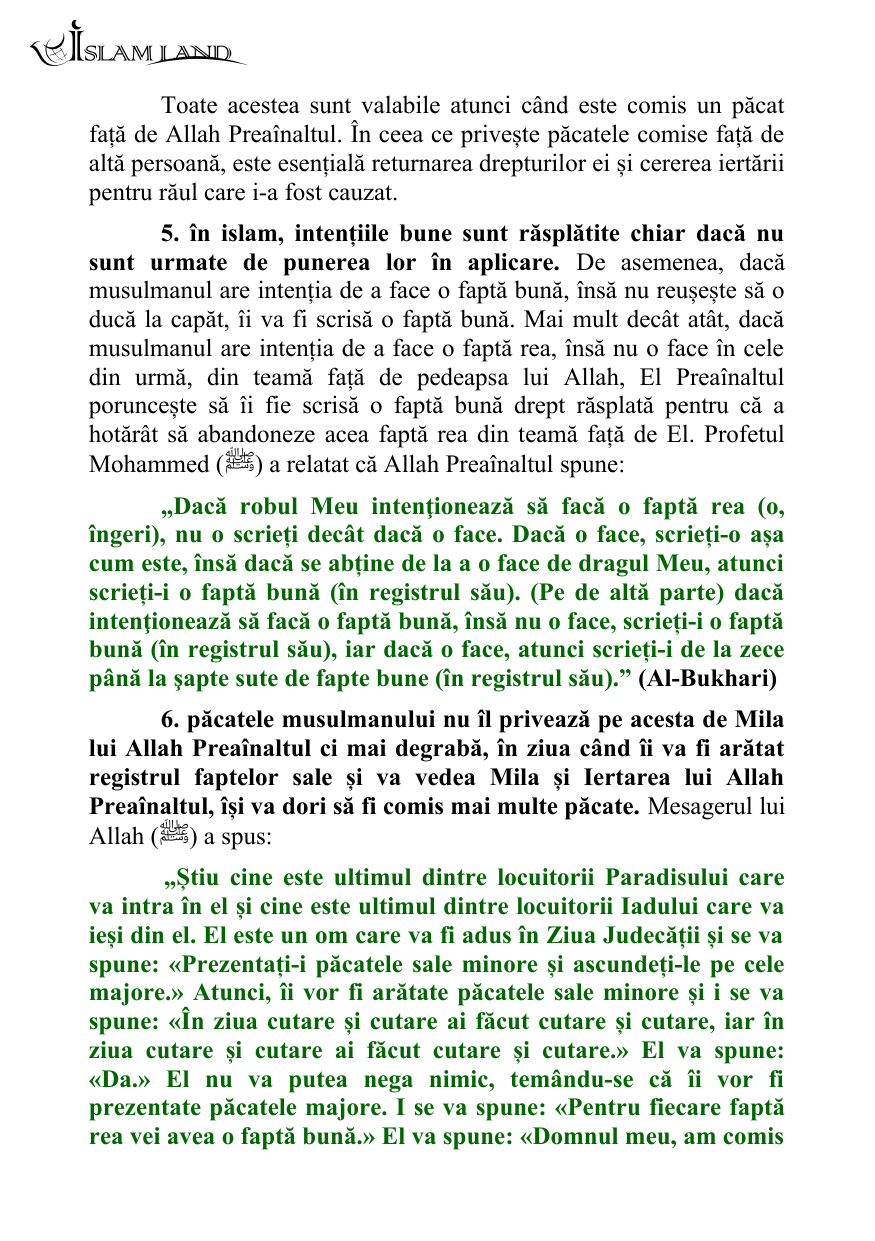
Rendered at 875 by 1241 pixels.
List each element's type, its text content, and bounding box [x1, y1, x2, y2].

text Toate acestea sunt valabile atunci când este comis un păcat față de Allah Preaînaltul. În ceea ce privește păcatele comise față de altă persoană, este esențială returnarea drepturilor ei și cererea iertării pentru răul care i-a fost cauzat. [89, 90, 785, 205]
text „Dacă robul Meu intenţionează să facă o faptă rea (o, îngeri), nu o scrieți decât dacă o face. Dacă o face, scrieți-o așa cum este, însă dacă se abține de la a o face de dragul Meu, atunci scrieți-i o faptă bună (în registrul său). (Pe de altă parte) dacă intenţionează să facă o faptă bună, însă nu o face, scrieți-i o faptă bună (în registrul său), iar dacă o face, atunci scrieți-i de la zece până la şapte sute de fapte bune (în registrul său).” (Al-Bukhari) [89, 491, 785, 692]
text 6. păcatele musulmanului nu îl privează pe acesta de Mila lui Allah Preaînaltul ci mai degrabă, în ziua când îi va fi arătat registrul faptelor sale și va vedea Mila și Iertarea lui Allah Preaînaltul, își va dori să fi comis mai multe păcate. Mesagerul lui Allah (ﷺ) a spus: [89, 704, 785, 850]
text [89, 862, 785, 1150]
text 5. în islam, intențiile bune sunt răsplătite chiar dacă nu sunt urmate de punerea lor în aplicare. De asemenea, dacă musulmanul are intenția de a face o faptă bună, însă nu reușește să o ducă la capăt, îi va fi scrisă o faptă bună. Mai mult decât atât, dacă musulmanul are intenția de a face o faptă rea, însă nu o face în cele din urmă, din teamă față de pedeapsa lui Allah, El Preaînaltul poruncește să îi fie scrisă o faptă bună drept răsplată pentru că a hotărât să abandoneze acea faptă rea din teamă față de El. Profetul Mohammed (ﷺ) a relatat că Allah Preaînaltul spune: [89, 218, 785, 478]
picture [29, 20, 249, 66]
